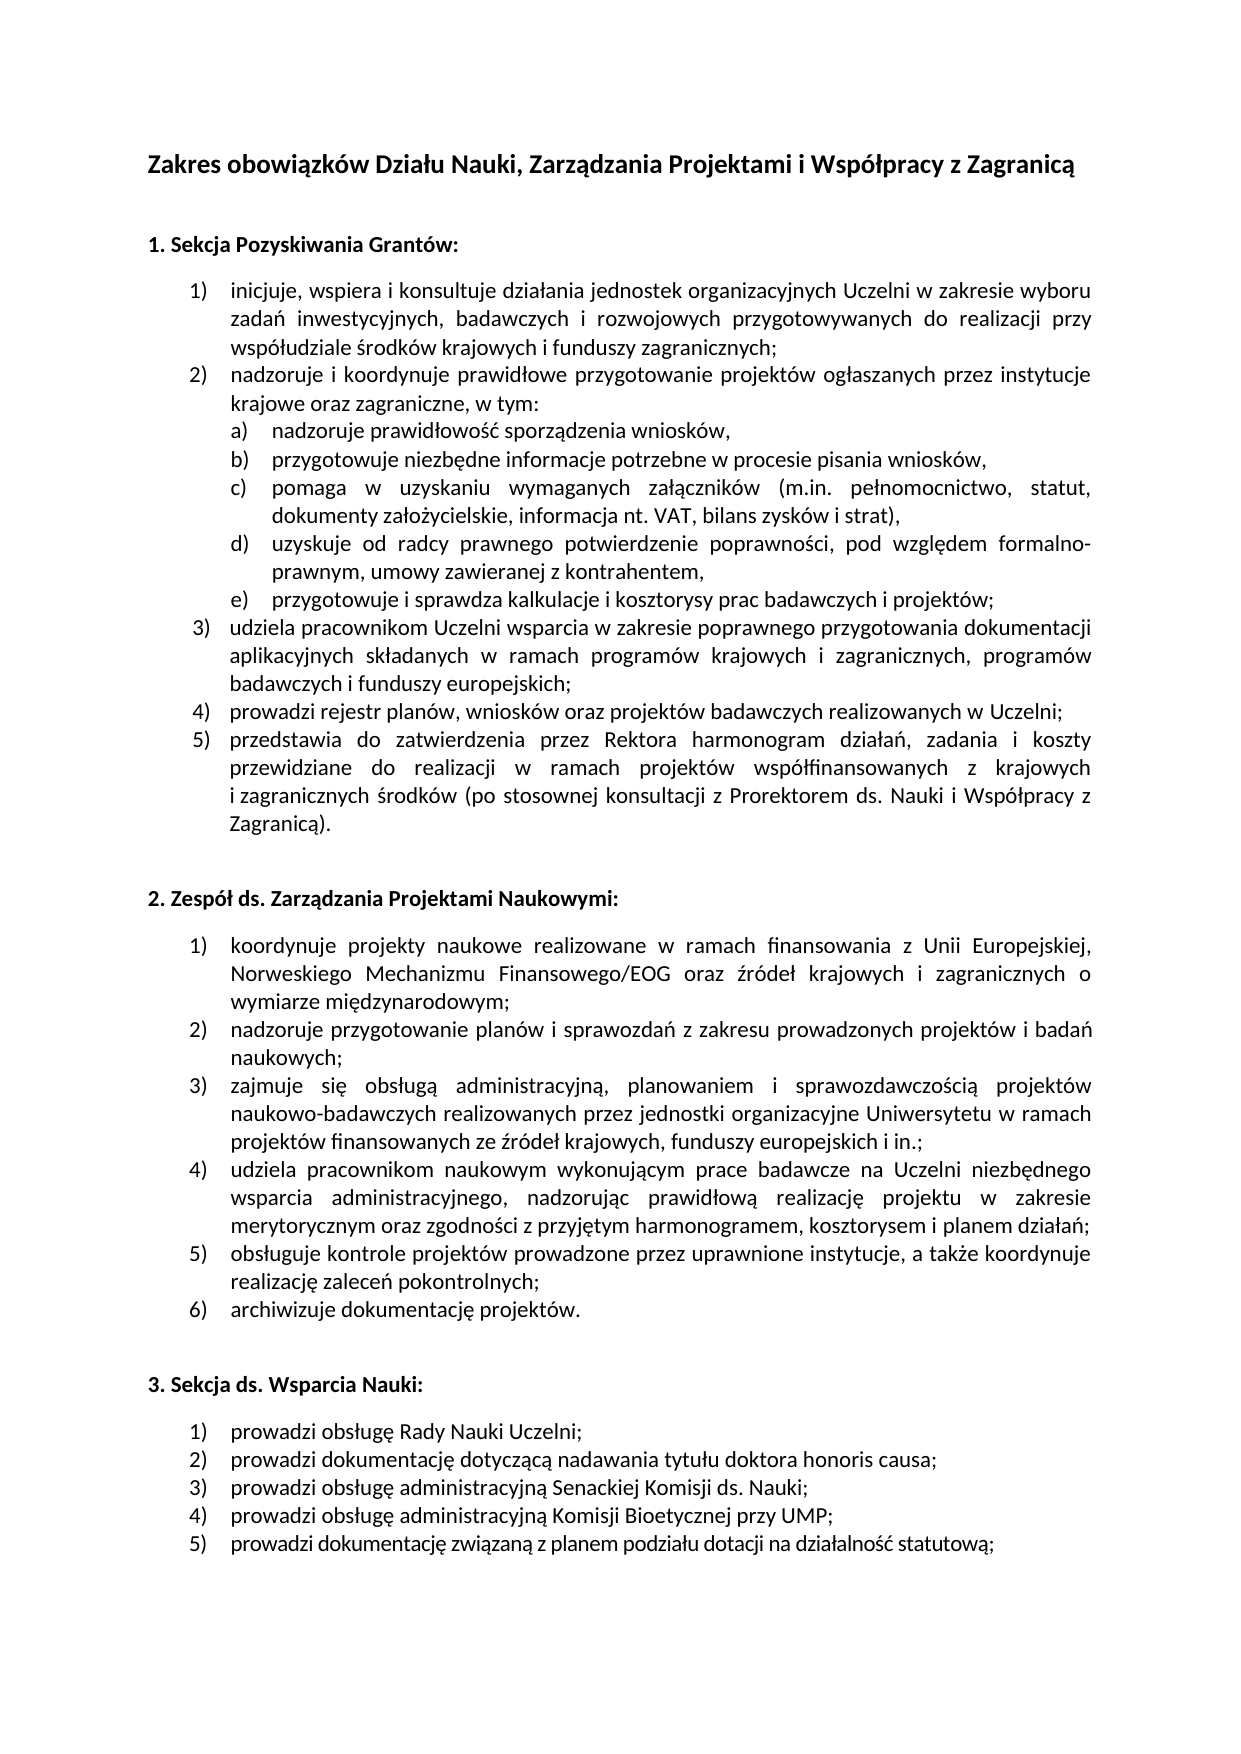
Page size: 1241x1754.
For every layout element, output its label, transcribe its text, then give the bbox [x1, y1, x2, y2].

list prowadzi obsługę Rady Nauki Uczelni; [189, 1417, 1093, 1445]
list archiwizuje dokumentację projektów. [189, 1295, 1093, 1323]
list nadzoruje przygotowanie planów i sprawozdań z zakresu prowadzonych projektów i badań naukowych; [189, 1015, 1093, 1071]
list prowadzi obsługę administracyjną Komisji Bioetycznej przy UMP; [189, 1501, 1093, 1529]
list prowadzi rejestr planów, wniosków oraz projektów badawczych realizowanych w Uczelni; [192, 697, 1093, 725]
list koordynuje projekty naukowe realizowane w ramach finansowania z Unii Europejskiej, Norweskiego Mechanizmu Finansowego/EOG oraz źródeł krajowych i zagranicznych o wymiarze międzynarodowym; [189, 931, 1093, 1015]
list inicjuje, wspiera i konsultuje działania jednostek organizacyjnych Uczelni w zakresie wyboru zadań inwestycyjnych, badawczych i rozwojowych przygotowywanych do realizacji przy współudziale środków krajowych i funduszy zagranicznych; [189, 277, 1093, 361]
list prowadzi dokumentację związaną z planem podziału dotacji na działalność statutową; [189, 1529, 1093, 1557]
text 2. Zespół ds. Zarządzania Projektami Naukowymi: [148, 884, 1093, 912]
list prowadzi dokumentację dotyczącą nadawania tytułu doktora honoris causa; [189, 1445, 1093, 1473]
list prowadzi obsługę administracyjną Senackiej Komisji ds. Nauki; [189, 1473, 1093, 1501]
list nadzoruje prawidłowość sporządzenia wniosków, [230, 417, 1093, 445]
list pomaga w uzyskaniu wymaganych załączników (m.in. pełnomocnictwo, statut, dokumenty założycielskie, informacja nt. VAT, bilans zysków i strat), [230, 473, 1093, 529]
text 3. Sekcja ds. Wsparcia Nauki: [148, 1370, 1093, 1398]
list przygotowuje i sprawdza kalkulacje i kosztorysy prac badawczych i projektów; [230, 585, 1093, 613]
text Zakres obowiązków Działu Nauki, Zarządzania Projektami i Współpracy z Zagranicą [148, 148, 1093, 211]
list nadzoruje i koordynuje prawidłowe przygotowanie projektów ogłaszanych przez instytucje krajowe oraz zagraniczne, w tym: [189, 361, 1093, 417]
list przedstawia do zatwierdzenia przez Rektora harmonogram działań, zadania i koszty przewidziane do realizacji w ramach projektów współfinansowanych z krajowych i zagranicznych środków (po stosownej konsultacji z Prorektorem ds. Nauki i Współpracy z Zagranicą). [192, 725, 1093, 837]
list udziela pracownikom Uczelni wsparcia w zakresie poprawnego przygotowania dokumentacji aplikacyjnych składanych w ramach programów krajowych i zagranicznych, programów badawczych i funduszy europejskich; [192, 613, 1093, 697]
text 1. Sekcja Pozyskiwania Grantów: [148, 230, 1093, 258]
list przygotowuje niezbędne informacje potrzebne w procesie pisania wniosków, [230, 445, 1093, 473]
list udziela pracownikom naukowym wykonującym prace badawcze na Uczelni niezbędnego wsparcia administracyjnego, nadzorując prawidłową realizację projektu w zakresie merytorycznym oraz zgodności z przyjętym harmonogramem, kosztorysem i planem działań; [189, 1155, 1093, 1239]
list uzyskuje od radcy prawnego potwierdzenie poprawności, pod względem formalno-prawnym, umowy zawieranej z kontrahentem, [230, 529, 1093, 585]
list obsługuje kontrole projektów prowadzone przez uprawnione instytucje, a także koordynuje realizację zaleceń pokontrolnych; [189, 1239, 1093, 1295]
list zajmuje się obsługą administracyjną, planowaniem i sprawozdawczością projektów naukowo-badawczych realizowanych przez jednostki organizacyjne Uniwersytetu w ramach projektów finansowanych ze źródeł krajowych, funduszy europejskich i in.; [189, 1071, 1093, 1155]
